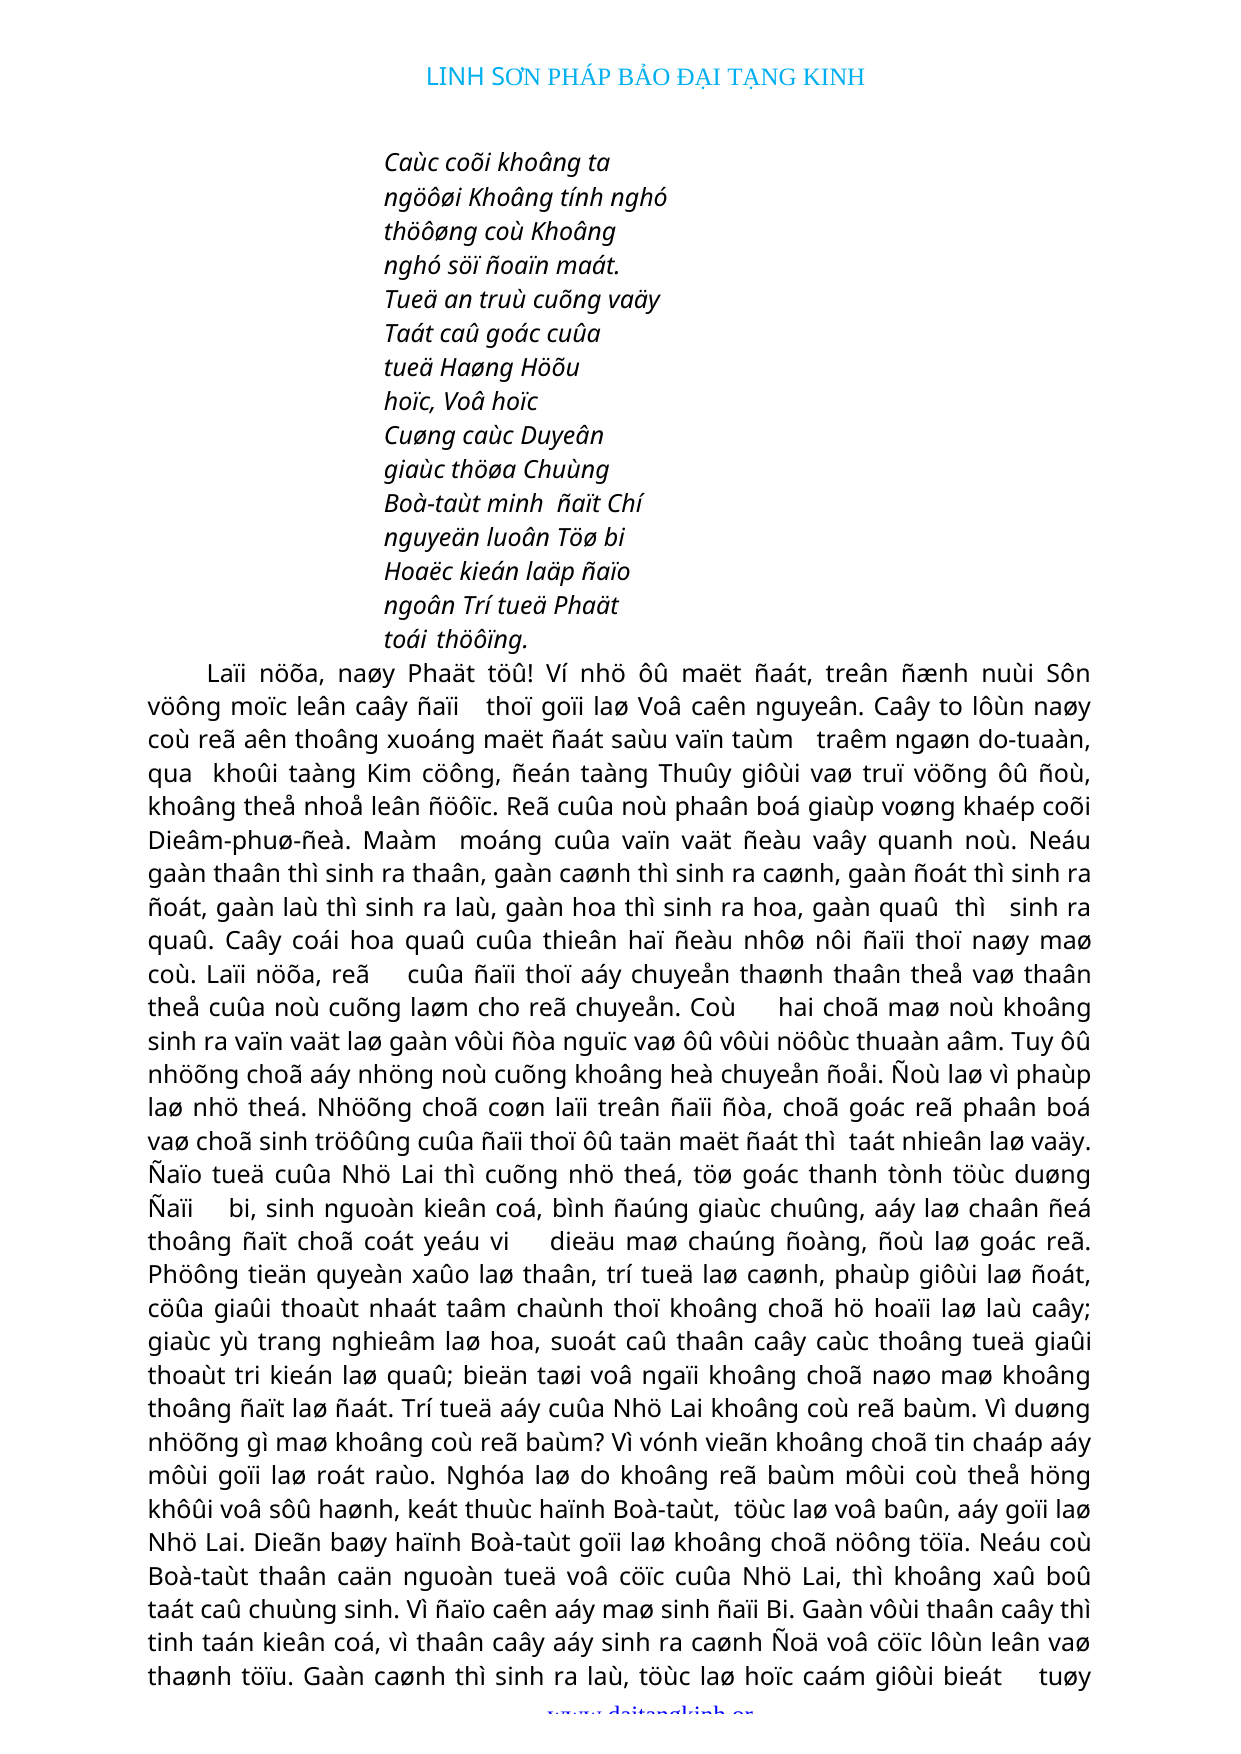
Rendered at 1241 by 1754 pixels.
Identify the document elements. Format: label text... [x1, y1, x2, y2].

text Cuøng caùc Duyeân giaùc thöøa Chuùng Boà-taùt minh ñaït Chí nguyeän luoân Töø bi Hoaëc kieán laäp ñaïo ngoân Trí tueä Phaät toái thöôïng. [384, 418, 662, 656]
text Caùc coõi khoâng ta ngöôøi Khoâng tính nghó thöôøng coù Khoâng nghó söï ñoaïn maát. Tueä an truù cuõng vaäy [384, 145, 678, 315]
text Taát caû goác cuûa tueä Haøng Höõu hoïc, Voâ hoïc [384, 315, 625, 418]
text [147, 656, 1093, 1692]
